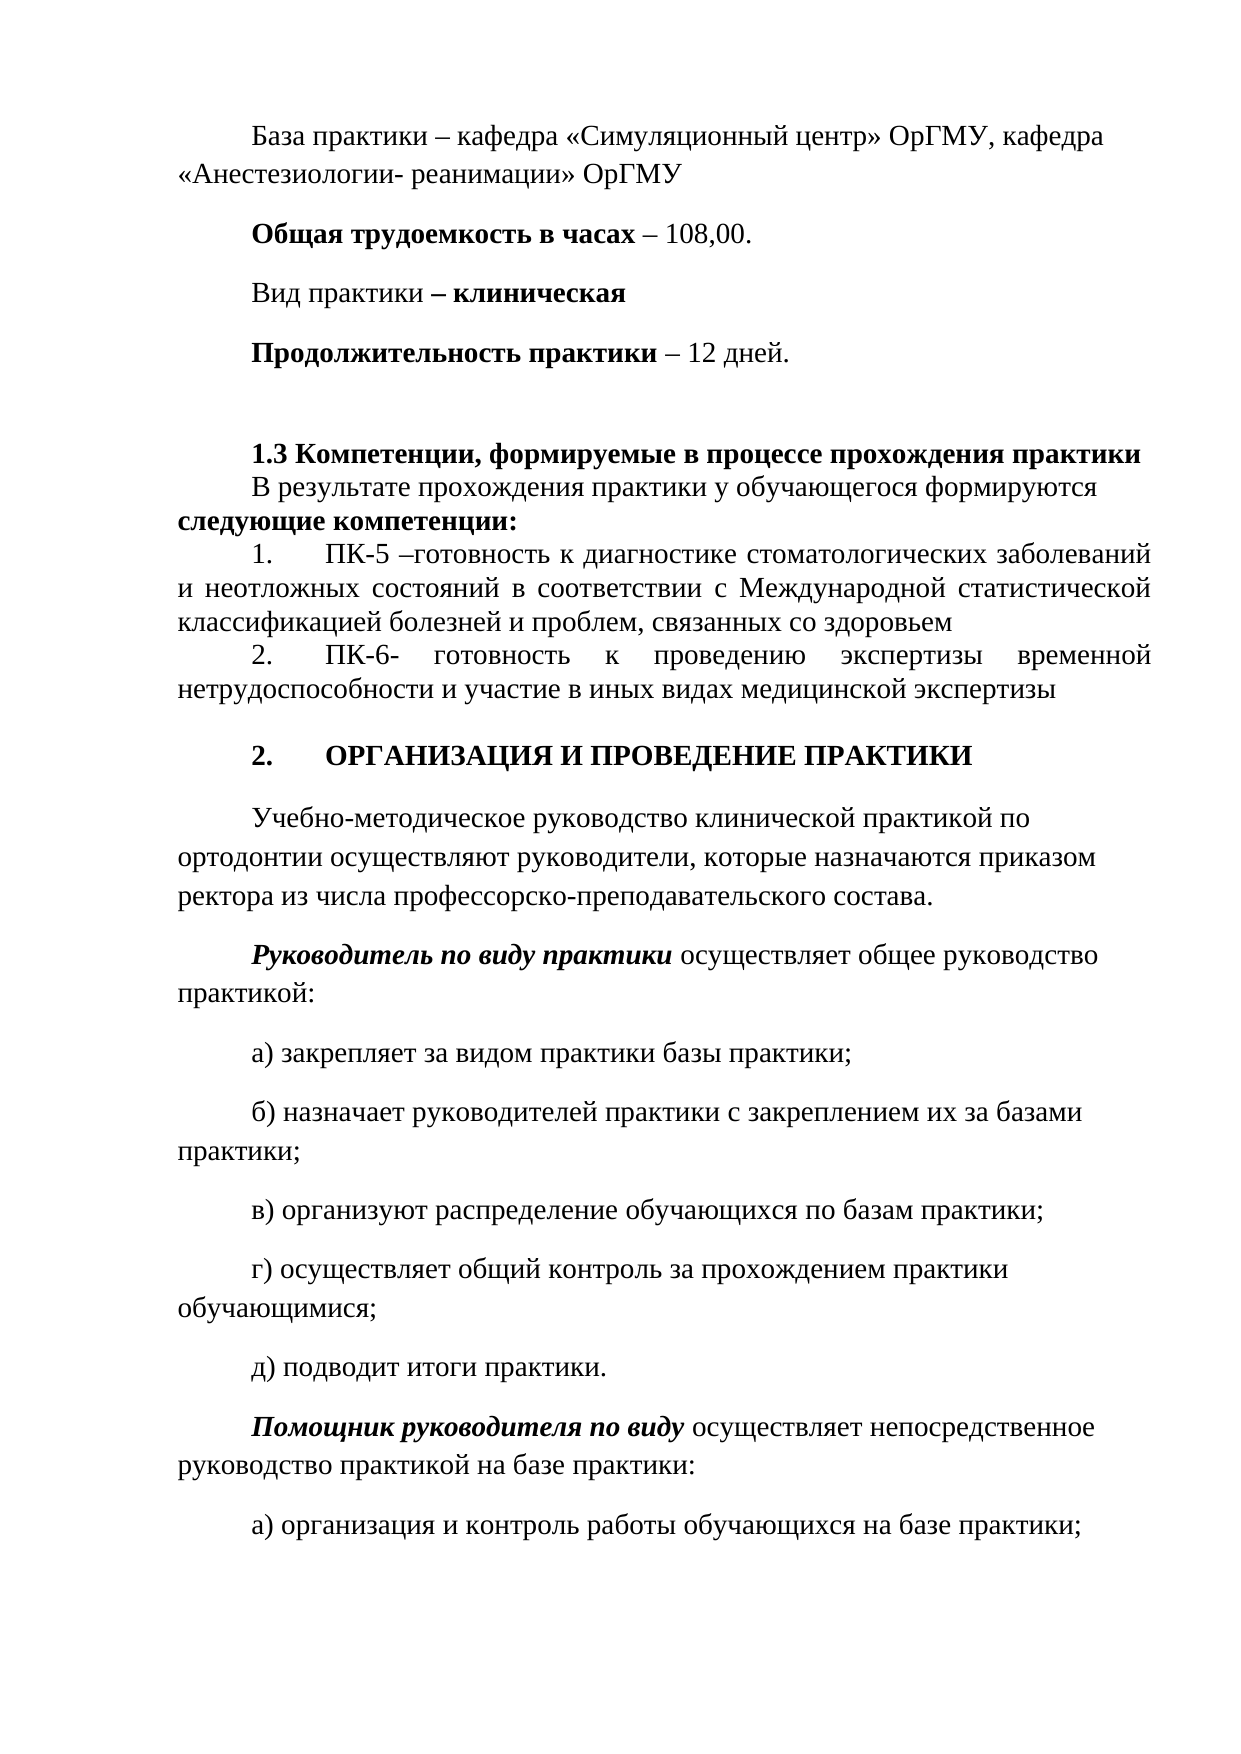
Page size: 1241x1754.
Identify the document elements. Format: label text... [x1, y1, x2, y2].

text Учебно-методическое руководство клинической практикой по ортодонтии осуществляют руководители, которые назначаются приказом ректора из числа профессорско-преподавательского состава. [177, 801, 1152, 911]
text 1.3 Компетенции, формируемые в процессе прохождения практики [177, 436, 1152, 469]
text Продолжительность практики – 12 дней. [177, 335, 1152, 368]
list ПК-6- готовность к проведению экспертизы временной нетрудоспособности и участие в иных видах медицинской экспертизы [177, 637, 1152, 704]
text а) организация и контроль работы обучающихся на базе практики; [177, 1507, 1152, 1540]
text Вид практики – клиническая [177, 275, 1152, 309]
text в) организуют распределение обучающихся по базам практики; [177, 1192, 1152, 1226]
text Общая трудоемкость в часах – 108,00. [177, 216, 1152, 249]
text Помощник руководителя по виду осуществляет непосредственное руководство практикой на базе практики: [177, 1409, 1152, 1481]
text б) назначает руководителей практики с закреплением их за базами практики; [177, 1094, 1152, 1166]
list организациЯ И проведениЕ практики [177, 738, 1152, 771]
text а) закрепляет за видом практики базы практики; [177, 1035, 1152, 1068]
text Руководитель по виду практики осуществляет общее руководство практикой: [177, 937, 1152, 1009]
text г) осуществляет общий контроль за прохождением практики обучающимися; [177, 1252, 1152, 1324]
text База практики – кафедра «Симуляционный центр» ОрГМУ, кафедра «Анестезиологии- реанимации» ОрГМУ [177, 118, 1152, 190]
list ПК-5 –готовность к диагностике стоматологических заболеваний и неотложных состояний в соответствии с Международной статистической классификацией болезней и проблем, связанных со здоровьем [177, 537, 1152, 637]
text В результате прохождения практики у обучающегося формируются следующие компетенции: [177, 469, 1152, 537]
text д) подводит итоги практики. [177, 1349, 1152, 1383]
